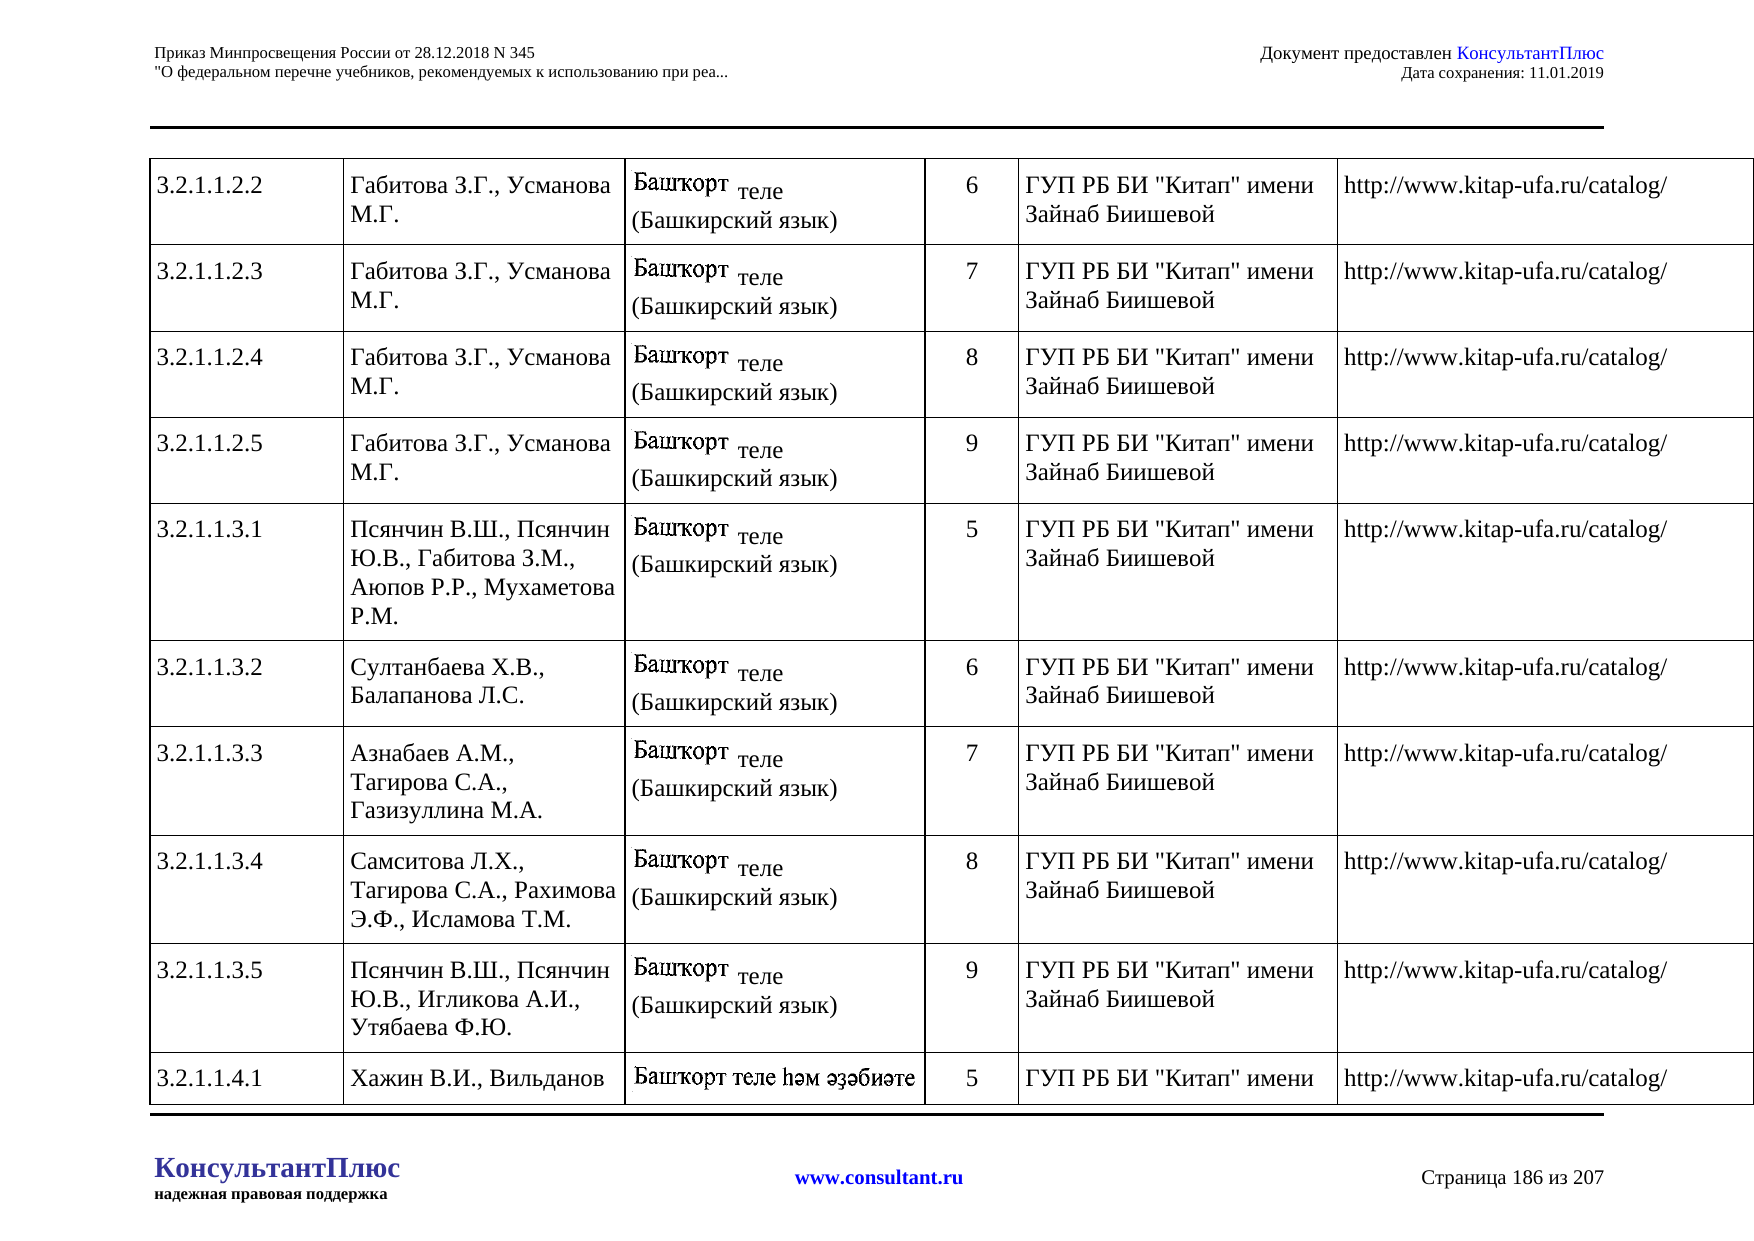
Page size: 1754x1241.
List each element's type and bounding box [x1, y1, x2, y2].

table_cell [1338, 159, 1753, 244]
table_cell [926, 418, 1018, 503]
picture [631, 256, 732, 286]
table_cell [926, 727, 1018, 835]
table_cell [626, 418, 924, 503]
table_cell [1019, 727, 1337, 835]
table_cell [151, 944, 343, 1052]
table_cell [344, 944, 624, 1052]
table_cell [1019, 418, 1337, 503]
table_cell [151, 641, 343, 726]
picture [631, 342, 732, 372]
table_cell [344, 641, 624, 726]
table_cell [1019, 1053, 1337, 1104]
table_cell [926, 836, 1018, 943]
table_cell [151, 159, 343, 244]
picture [631, 428, 732, 458]
picture [631, 955, 732, 985]
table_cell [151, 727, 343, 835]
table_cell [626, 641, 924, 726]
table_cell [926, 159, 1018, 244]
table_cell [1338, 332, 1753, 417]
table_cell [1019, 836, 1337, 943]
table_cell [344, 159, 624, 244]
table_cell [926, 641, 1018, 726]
picture [631, 846, 732, 877]
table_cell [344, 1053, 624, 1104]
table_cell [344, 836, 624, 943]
picture [631, 651, 732, 682]
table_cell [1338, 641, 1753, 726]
picture [631, 1063, 919, 1094]
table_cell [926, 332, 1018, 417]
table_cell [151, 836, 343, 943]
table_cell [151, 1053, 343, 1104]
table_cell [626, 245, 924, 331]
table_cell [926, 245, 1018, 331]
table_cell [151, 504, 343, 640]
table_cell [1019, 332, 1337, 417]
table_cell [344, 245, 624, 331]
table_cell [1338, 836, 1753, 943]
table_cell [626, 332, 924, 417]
picture [631, 514, 732, 545]
picture [631, 737, 732, 768]
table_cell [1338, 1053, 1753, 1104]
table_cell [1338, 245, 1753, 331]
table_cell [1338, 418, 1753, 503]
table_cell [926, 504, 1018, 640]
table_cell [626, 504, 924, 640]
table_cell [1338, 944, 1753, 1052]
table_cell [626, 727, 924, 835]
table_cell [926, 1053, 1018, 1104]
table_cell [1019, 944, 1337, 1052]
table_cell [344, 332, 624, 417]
picture [631, 170, 732, 200]
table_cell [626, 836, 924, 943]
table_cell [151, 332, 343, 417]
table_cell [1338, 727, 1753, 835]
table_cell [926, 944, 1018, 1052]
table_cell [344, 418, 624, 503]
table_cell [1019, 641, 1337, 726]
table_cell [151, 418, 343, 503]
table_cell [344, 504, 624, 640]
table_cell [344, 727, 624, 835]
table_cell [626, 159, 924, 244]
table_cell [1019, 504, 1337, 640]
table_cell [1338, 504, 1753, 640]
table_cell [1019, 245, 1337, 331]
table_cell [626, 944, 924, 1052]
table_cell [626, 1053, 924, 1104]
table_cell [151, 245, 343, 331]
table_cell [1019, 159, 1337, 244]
